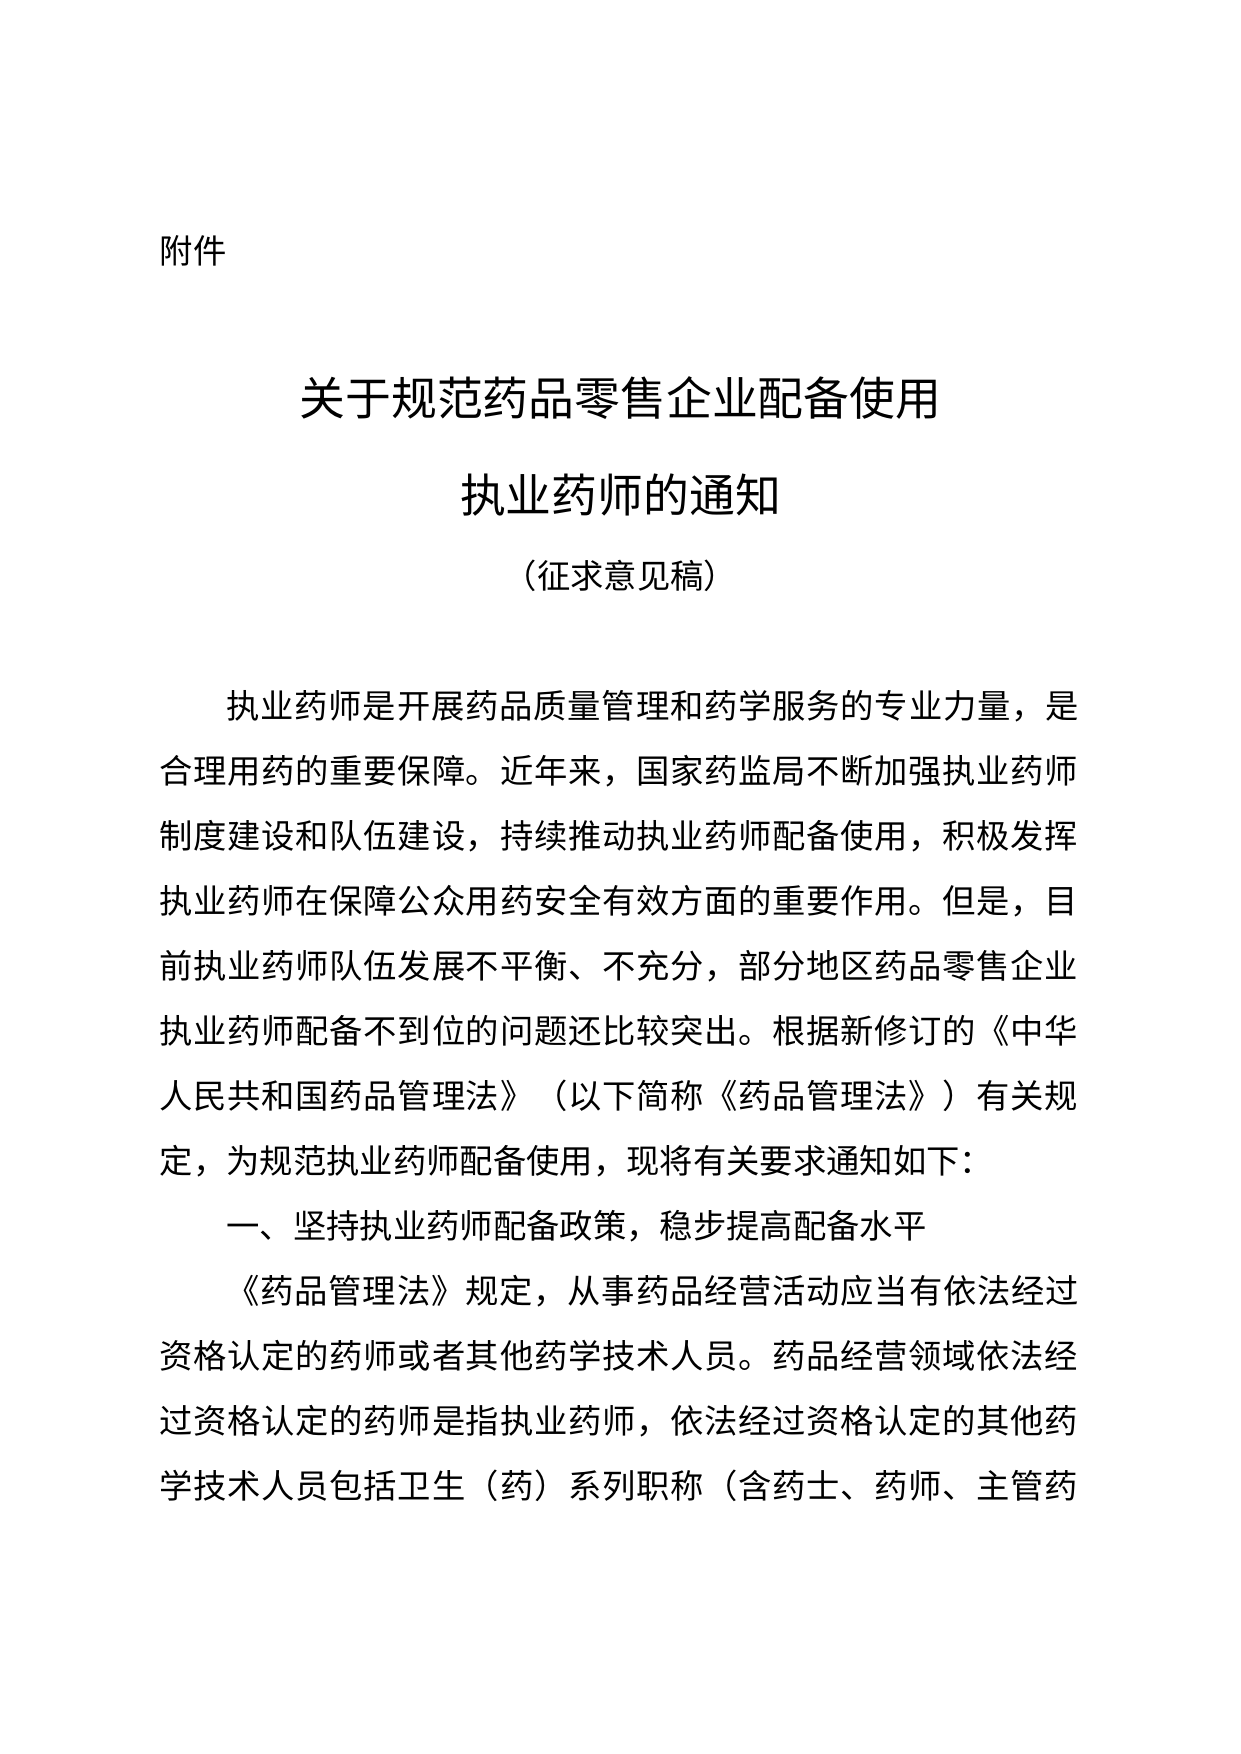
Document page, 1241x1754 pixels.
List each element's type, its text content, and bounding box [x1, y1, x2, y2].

text （征求意见稿） [159, 542, 1081, 607]
text 附件 [159, 217, 1081, 282]
text 执业药师是开展药品质量管理和药学服务的专业力量，是合理用药的重要保障。近年来，国家药监局不断加强执业药师制度建设和队伍建设，持续推动执业药师配备使用，积极发挥执业药师在保障公众用药安全有效方面的重要作用。但是，目前执业药师队伍发展不平衡、不充分，部分地区药品零售企业执业药师配备不到位的问题还比较突出。根据新修订的《中华人民共和国药品管理法》（以下简称《药品管理法》）有关规定，为规范执业药师配备使用，现将有关要求通知如下： [159, 672, 1081, 1192]
text 关于规范药品零售企业配备使用 [159, 347, 1081, 444]
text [159, 1257, 1081, 1517]
text 一、坚持执业药师配备政策，稳步提高配备水平 [159, 1192, 1081, 1257]
text 执业药师的通知 [159, 444, 1081, 542]
